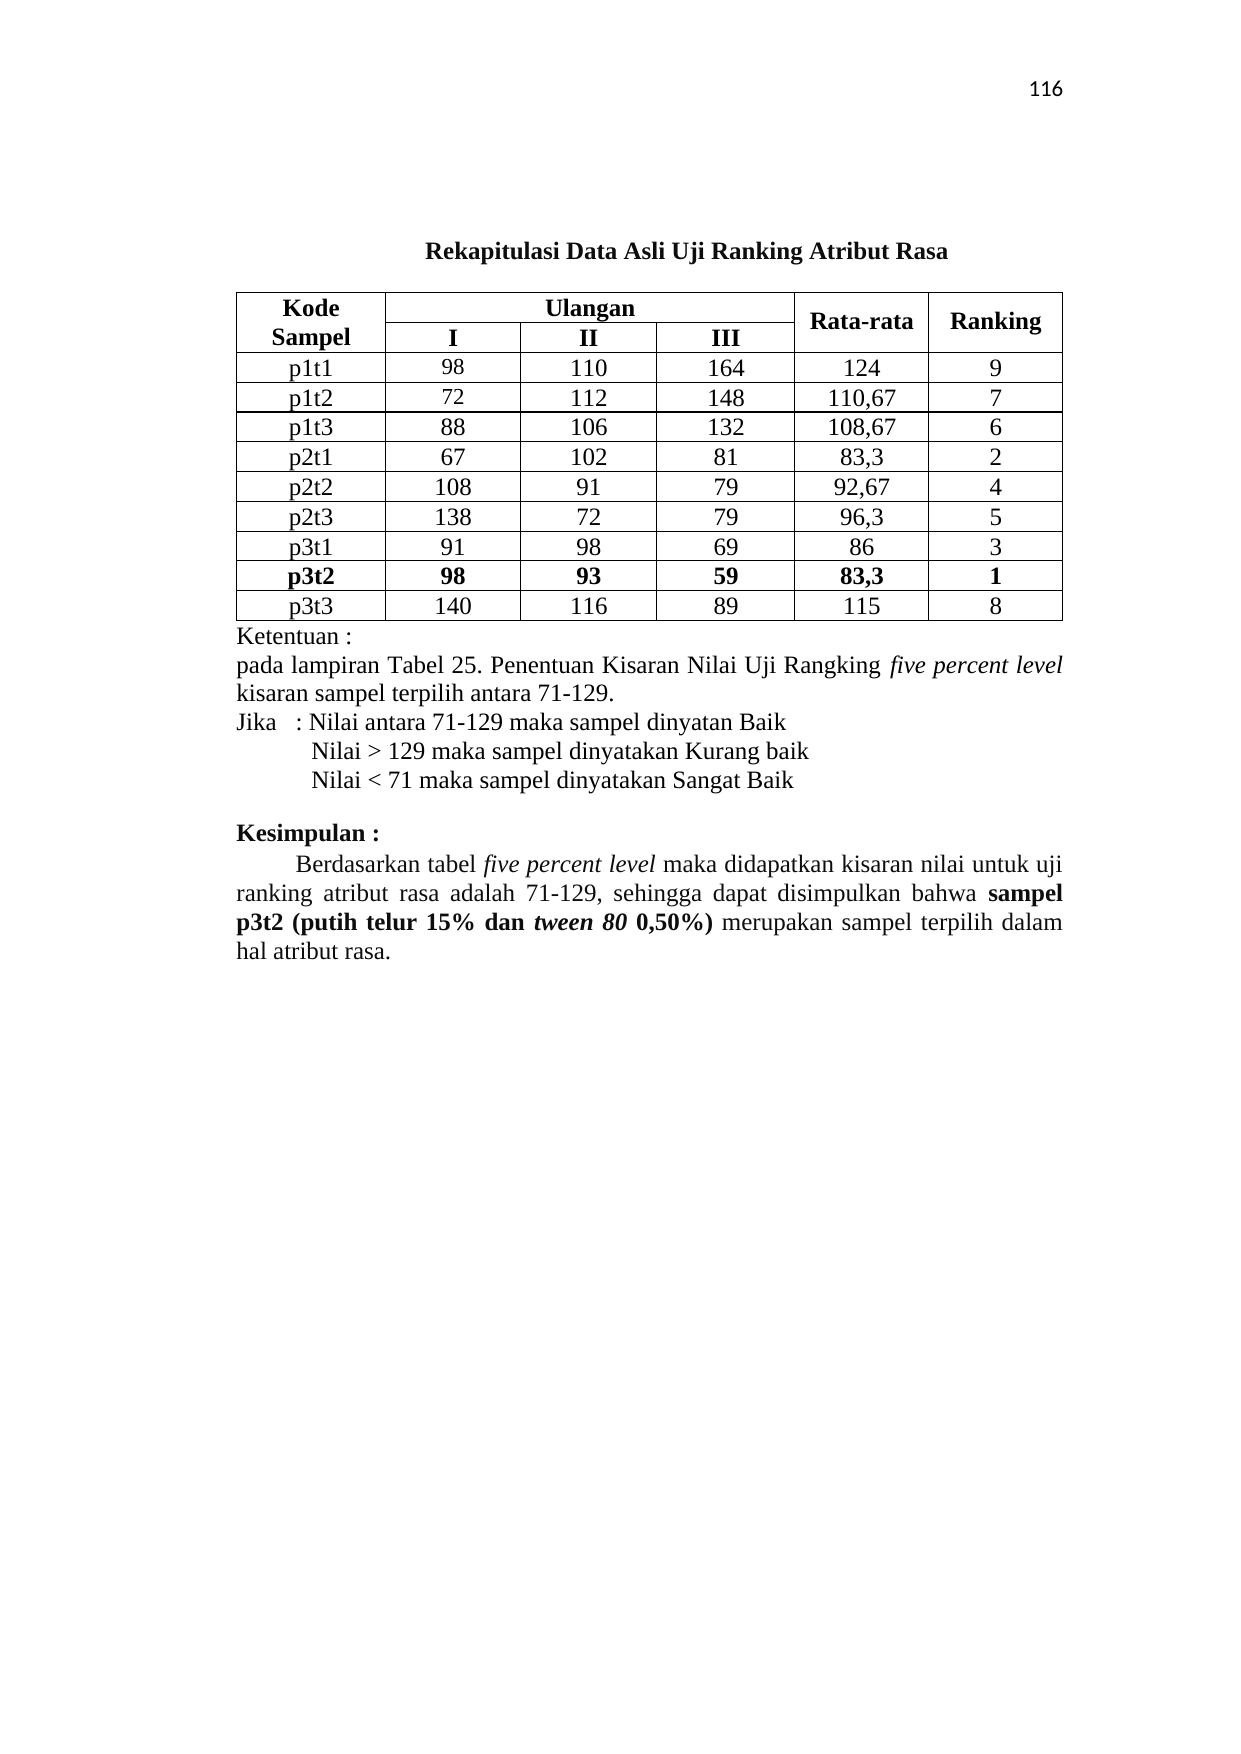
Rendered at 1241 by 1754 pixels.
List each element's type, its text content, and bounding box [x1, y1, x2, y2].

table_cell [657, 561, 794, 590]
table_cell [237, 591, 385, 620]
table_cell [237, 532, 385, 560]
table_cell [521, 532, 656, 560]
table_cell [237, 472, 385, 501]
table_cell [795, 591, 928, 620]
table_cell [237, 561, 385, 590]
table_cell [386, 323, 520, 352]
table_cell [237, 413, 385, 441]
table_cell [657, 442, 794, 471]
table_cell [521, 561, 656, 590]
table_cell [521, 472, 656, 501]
text Nilai > 129 maka sampel dinyatakan Kurang baik [236, 736, 1063, 765]
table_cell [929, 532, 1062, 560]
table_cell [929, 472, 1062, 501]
text pada lampiran Tabel 25. Penentuan Kisaran Nilai Uji Rangking five percent level kisaran sampel terpilih antara 71-129. [236, 650, 1063, 707]
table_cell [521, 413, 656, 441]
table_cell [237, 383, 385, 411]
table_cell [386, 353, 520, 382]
text Nilai < 71 maka sampel dinyatakan Sangat Baik [236, 765, 1063, 793]
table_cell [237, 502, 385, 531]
text Jika : Nilai antara 71-129 maka sampel dinyatan Baik [236, 707, 1063, 736]
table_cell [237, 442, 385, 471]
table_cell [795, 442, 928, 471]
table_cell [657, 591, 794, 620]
text Berdasarkan tabel five percent level maka didapatkan kisaran nilai untuk uji ranking atribut rasa adalah 71-129, sehingga dapat disimpulkan bahwa sampel p3t2 (putih telur 15% dan tween 80 0,50%) merupakan sampel terpilih dalam hal atribut rasa. [236, 849, 1063, 964]
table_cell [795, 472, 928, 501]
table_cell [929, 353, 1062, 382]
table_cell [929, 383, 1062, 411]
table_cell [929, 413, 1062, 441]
list Rekapitulasi Data Asli Uji Ranking Atribut Rasa [311, 236, 1063, 265]
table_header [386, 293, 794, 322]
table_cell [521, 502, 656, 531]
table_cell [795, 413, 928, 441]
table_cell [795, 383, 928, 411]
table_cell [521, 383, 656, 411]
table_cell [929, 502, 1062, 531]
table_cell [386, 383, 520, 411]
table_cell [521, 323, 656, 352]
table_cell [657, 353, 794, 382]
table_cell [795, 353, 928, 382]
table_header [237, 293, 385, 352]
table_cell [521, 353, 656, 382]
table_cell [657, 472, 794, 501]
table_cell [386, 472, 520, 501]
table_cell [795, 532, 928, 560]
text Ketentuan : [236, 621, 1063, 650]
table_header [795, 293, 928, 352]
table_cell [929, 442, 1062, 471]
list Kesimpulan : [236, 818, 1063, 847]
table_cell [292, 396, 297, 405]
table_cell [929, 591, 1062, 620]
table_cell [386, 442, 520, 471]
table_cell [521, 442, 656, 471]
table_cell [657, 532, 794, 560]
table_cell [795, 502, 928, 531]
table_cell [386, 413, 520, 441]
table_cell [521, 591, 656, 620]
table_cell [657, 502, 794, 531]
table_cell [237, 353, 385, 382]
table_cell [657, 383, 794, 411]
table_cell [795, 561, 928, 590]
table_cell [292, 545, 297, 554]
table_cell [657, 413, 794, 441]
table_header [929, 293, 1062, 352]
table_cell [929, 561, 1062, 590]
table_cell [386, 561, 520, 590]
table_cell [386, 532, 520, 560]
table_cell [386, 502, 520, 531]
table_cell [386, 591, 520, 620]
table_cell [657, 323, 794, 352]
